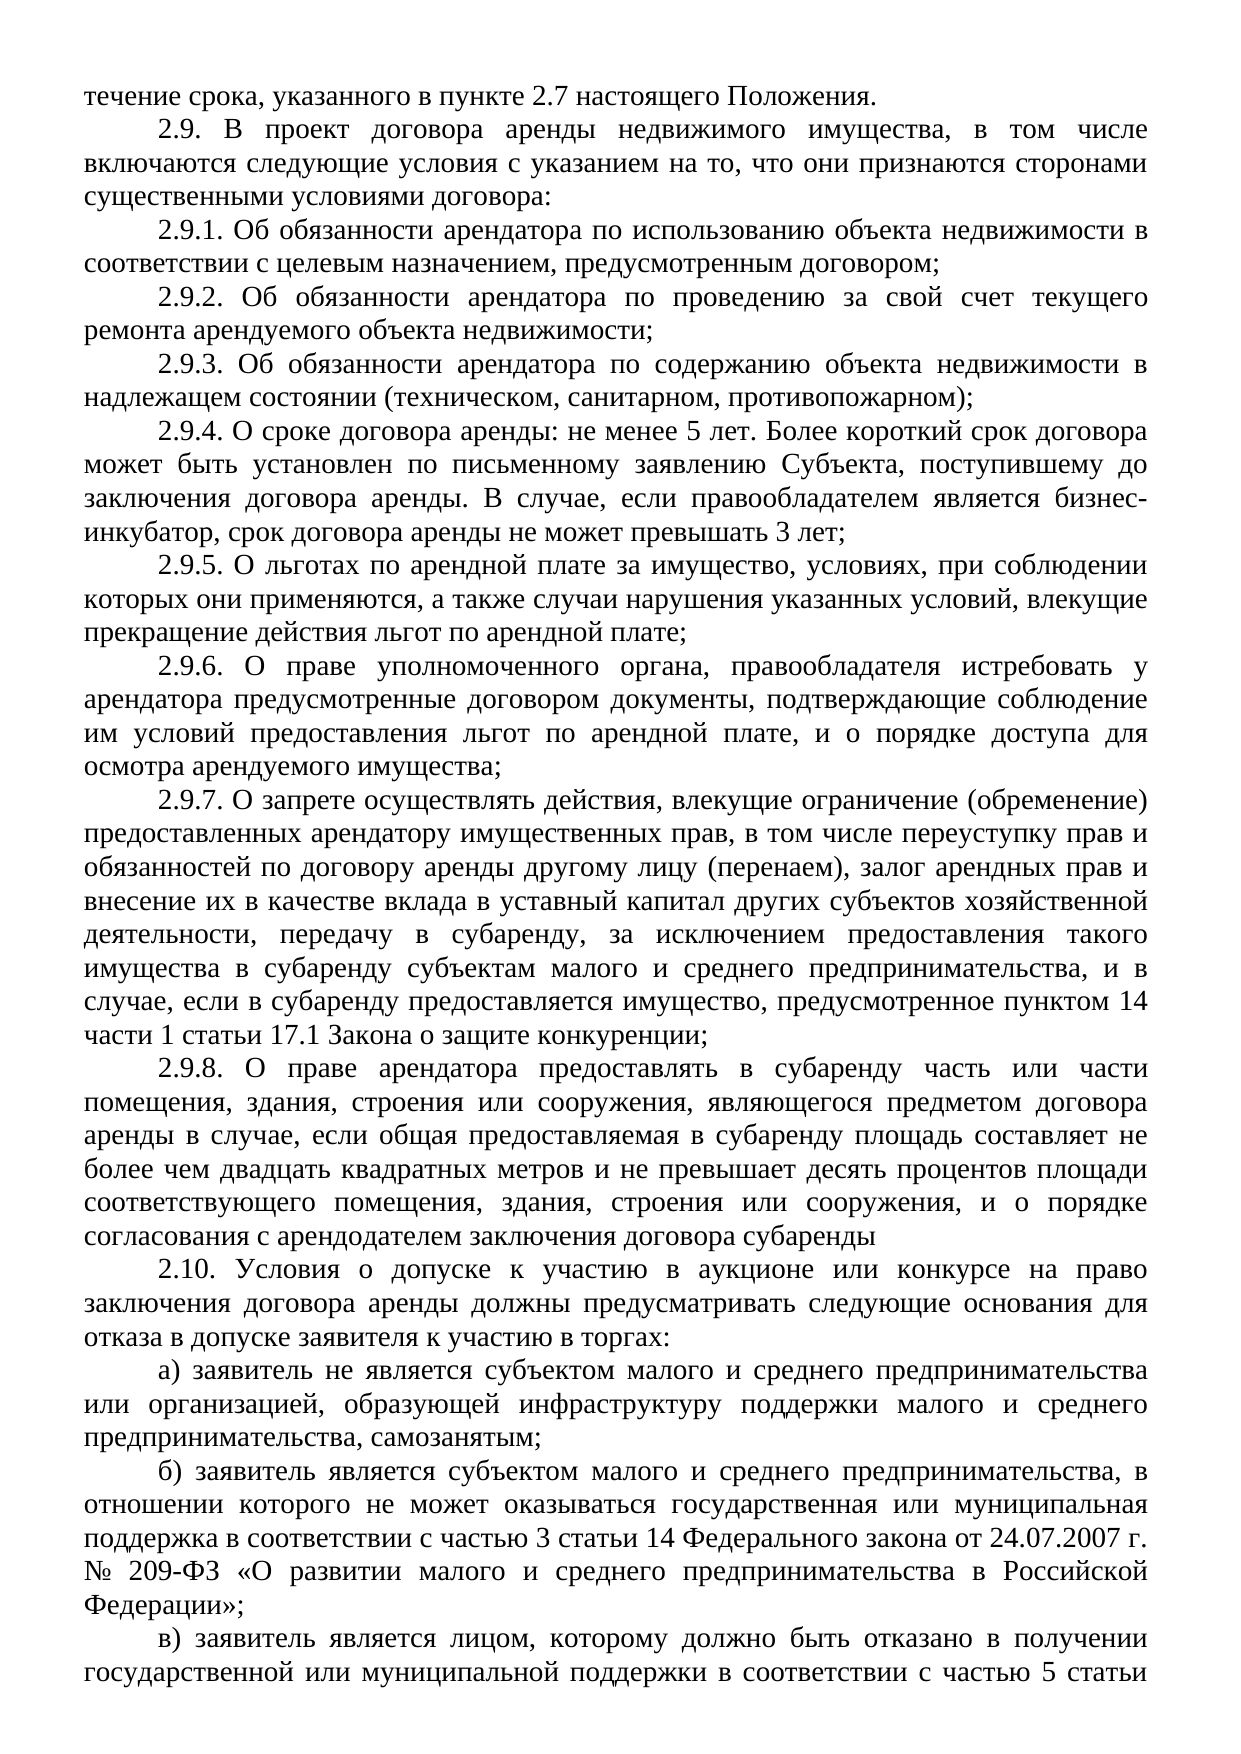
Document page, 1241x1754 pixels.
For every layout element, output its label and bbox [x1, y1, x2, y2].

table_header [78, 74, 1155, 1691]
